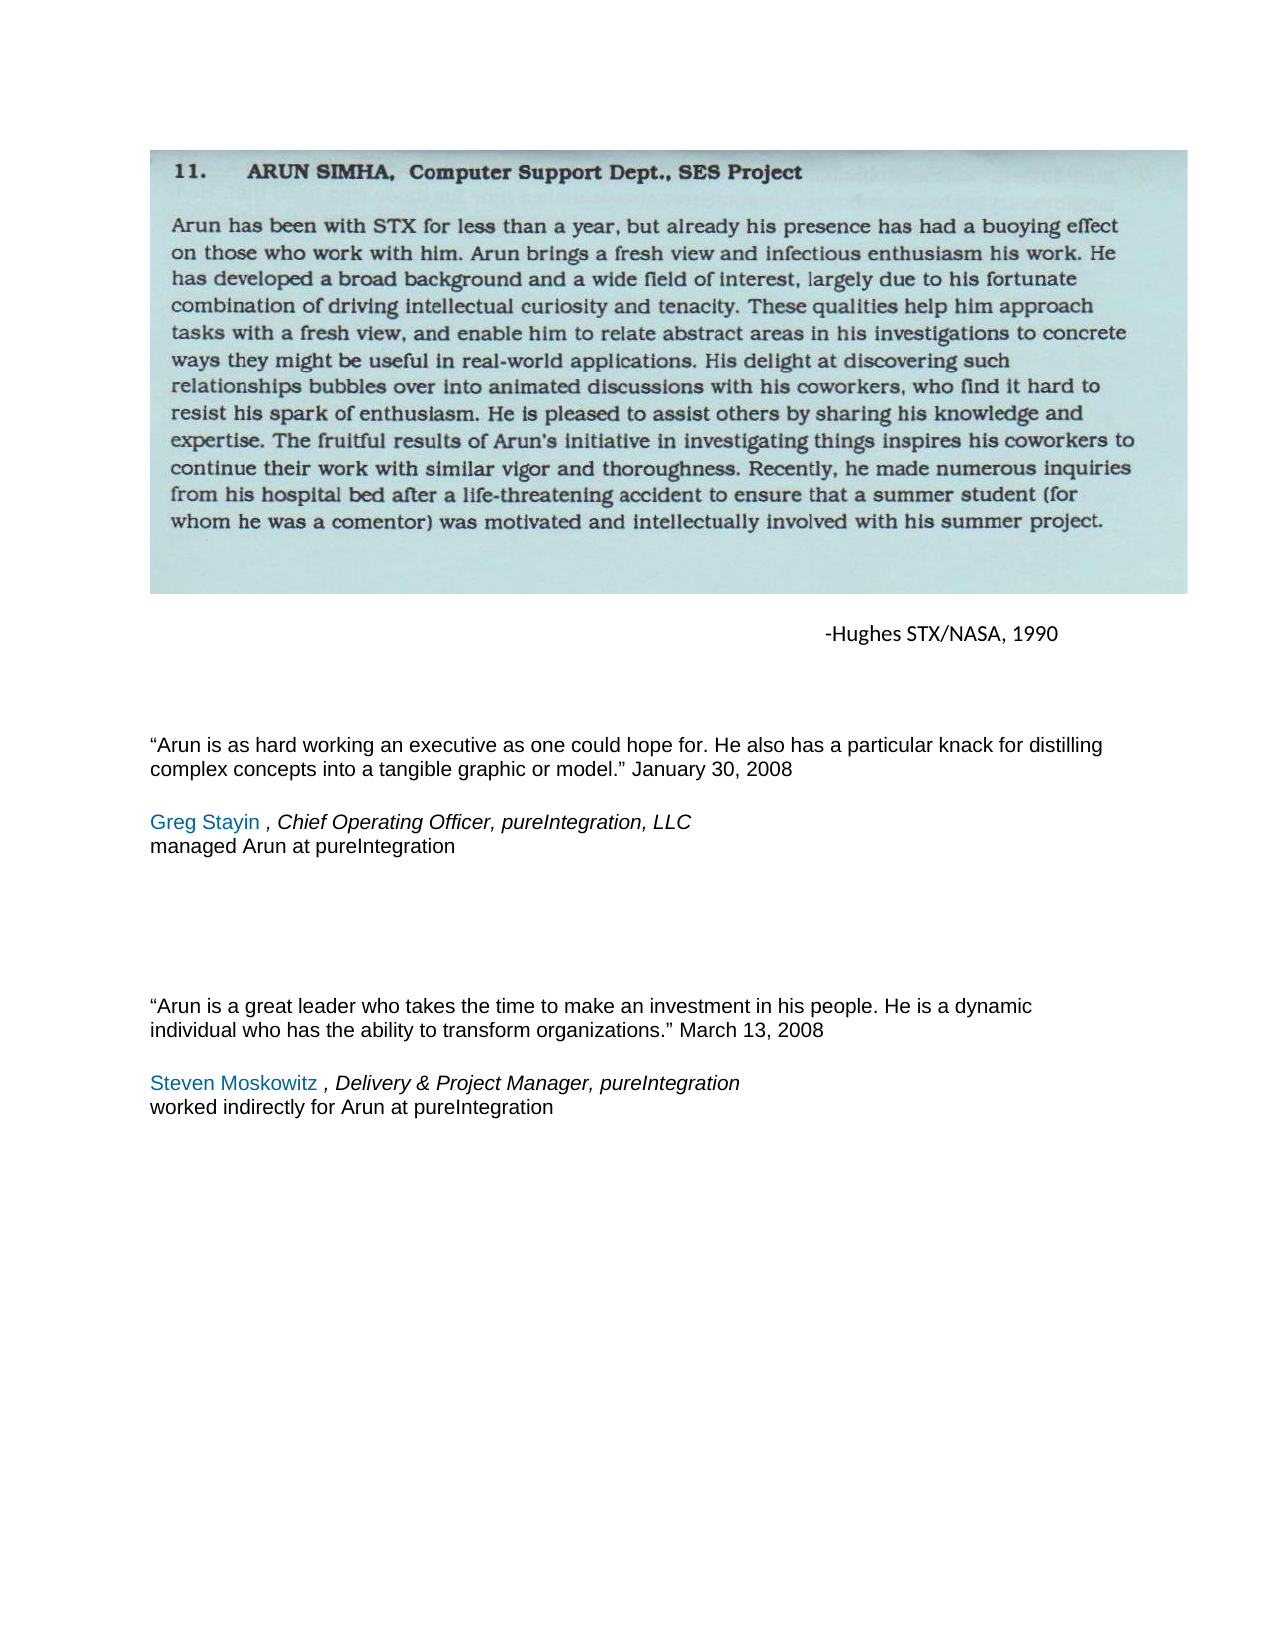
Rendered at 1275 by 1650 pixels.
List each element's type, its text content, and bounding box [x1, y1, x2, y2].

text “Arun is as hard working an executive as one could hope for. He also has a particular knack for distilling complex concepts into a tangible graphic or model.” January 30, 2008 [150, 733, 1125, 781]
text -Hughes STX/NASA, 1990 [825, 619, 1125, 647]
text “Arun is a great leader who takes the time to make an investment in his people. He is a dynamic individual who has the ability to transform organizations.” March 13, 2008 [150, 993, 1125, 1041]
text Greg Stayin , Chief Operating Officer, pureIntegration, LLC managed Arun at pureIntegration [150, 810, 1125, 858]
picture [150, 150, 1188, 594]
text Steven Moskowitz , Delivery & Project Manager, pureIntegration worked indirectly for Arun at pureIntegration [150, 1071, 1125, 1118]
